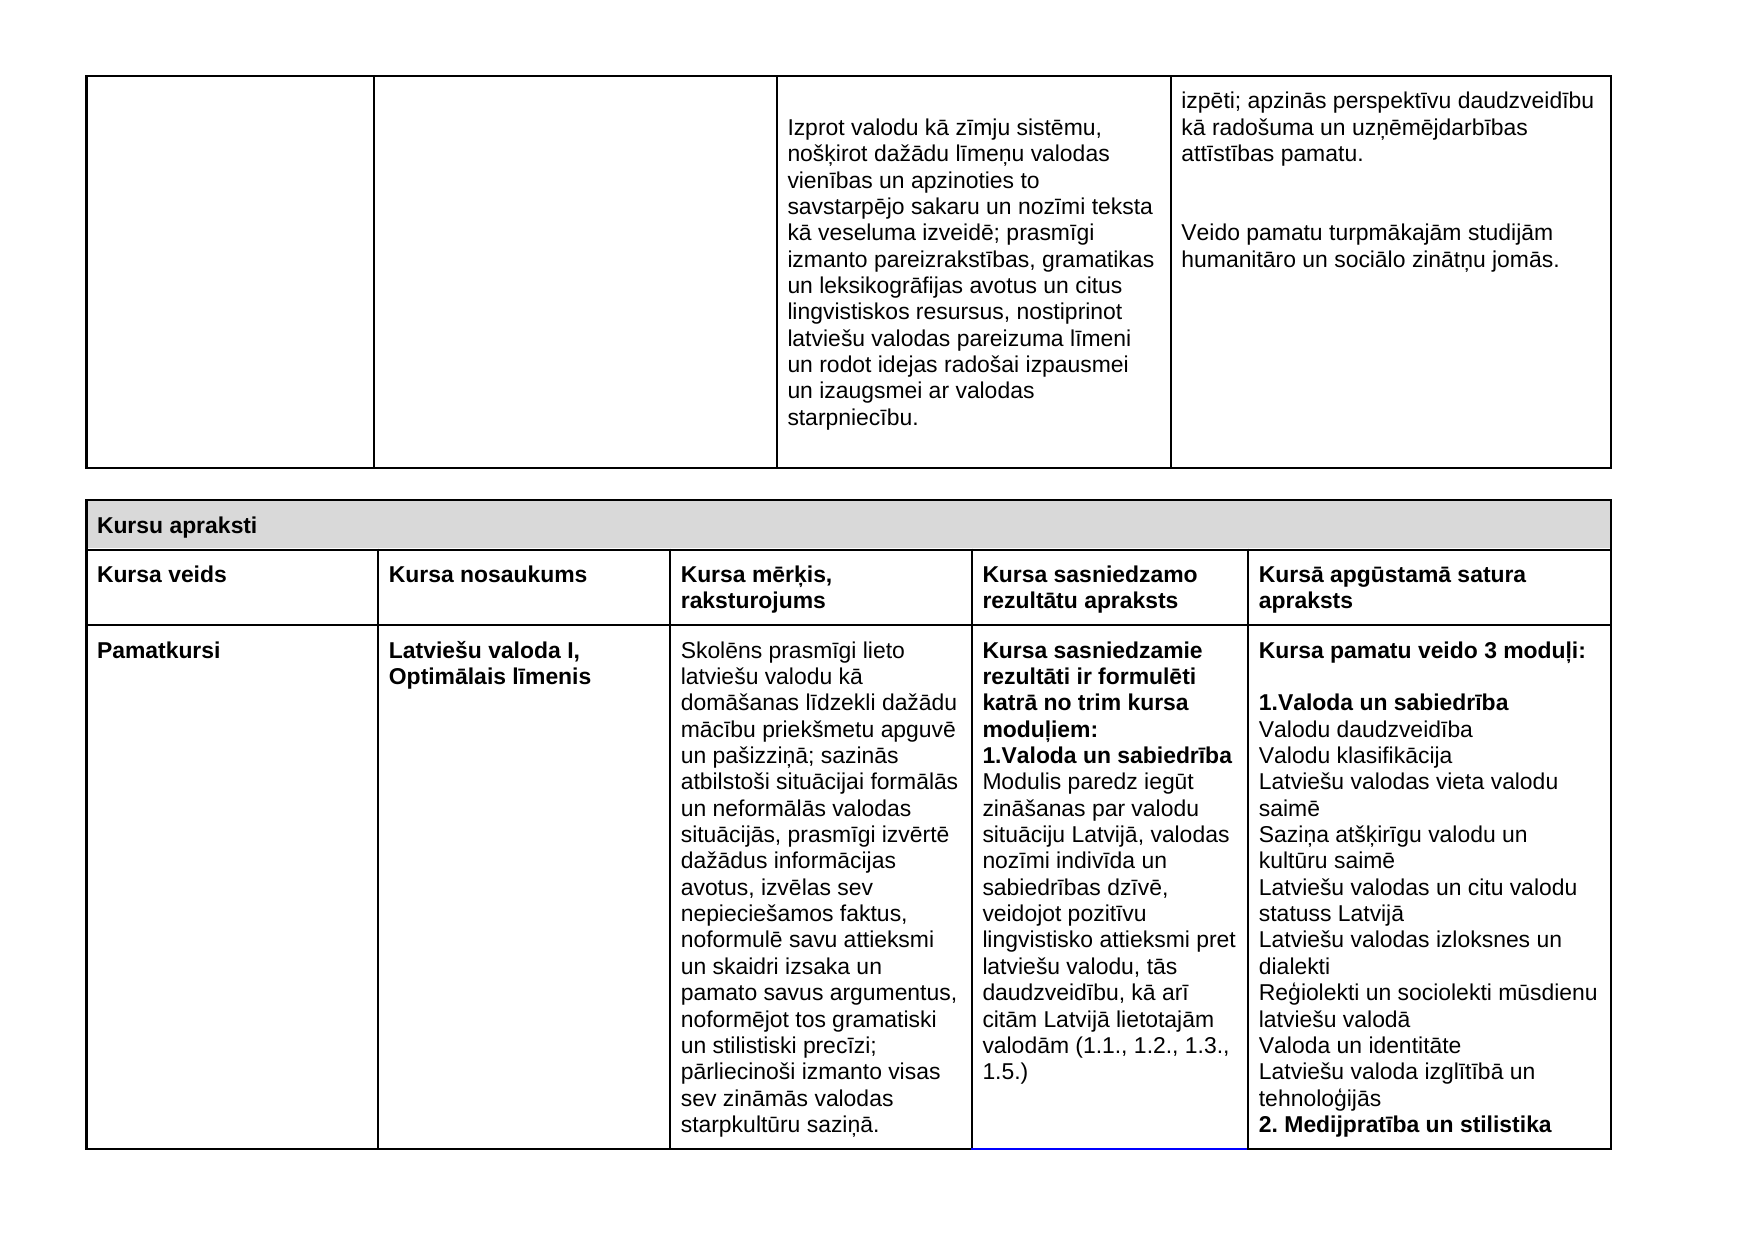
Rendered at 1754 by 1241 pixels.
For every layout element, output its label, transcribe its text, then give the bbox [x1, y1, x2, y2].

table_cell Kursa sasniedzamo rezultātu apraksts [973, 551, 1247, 624]
table_cell Kursa mērķis, raksturojums [671, 551, 971, 624]
table_cell [375, 77, 776, 467]
table_cell Kursā apgūstamā satura apraksts [1249, 551, 1610, 624]
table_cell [973, 626, 1247, 1148]
table_cell Pamatkursi [88, 626, 377, 1148]
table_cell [778, 77, 1170, 467]
table_cell Kursa veids [88, 551, 377, 624]
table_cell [1249, 626, 1610, 1148]
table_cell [671, 626, 971, 1148]
table_cell Kursa nosaukums [379, 551, 669, 624]
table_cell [1172, 77, 1610, 467]
table_header Kursu apraksti [88, 501, 1610, 548]
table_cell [379, 626, 669, 1148]
